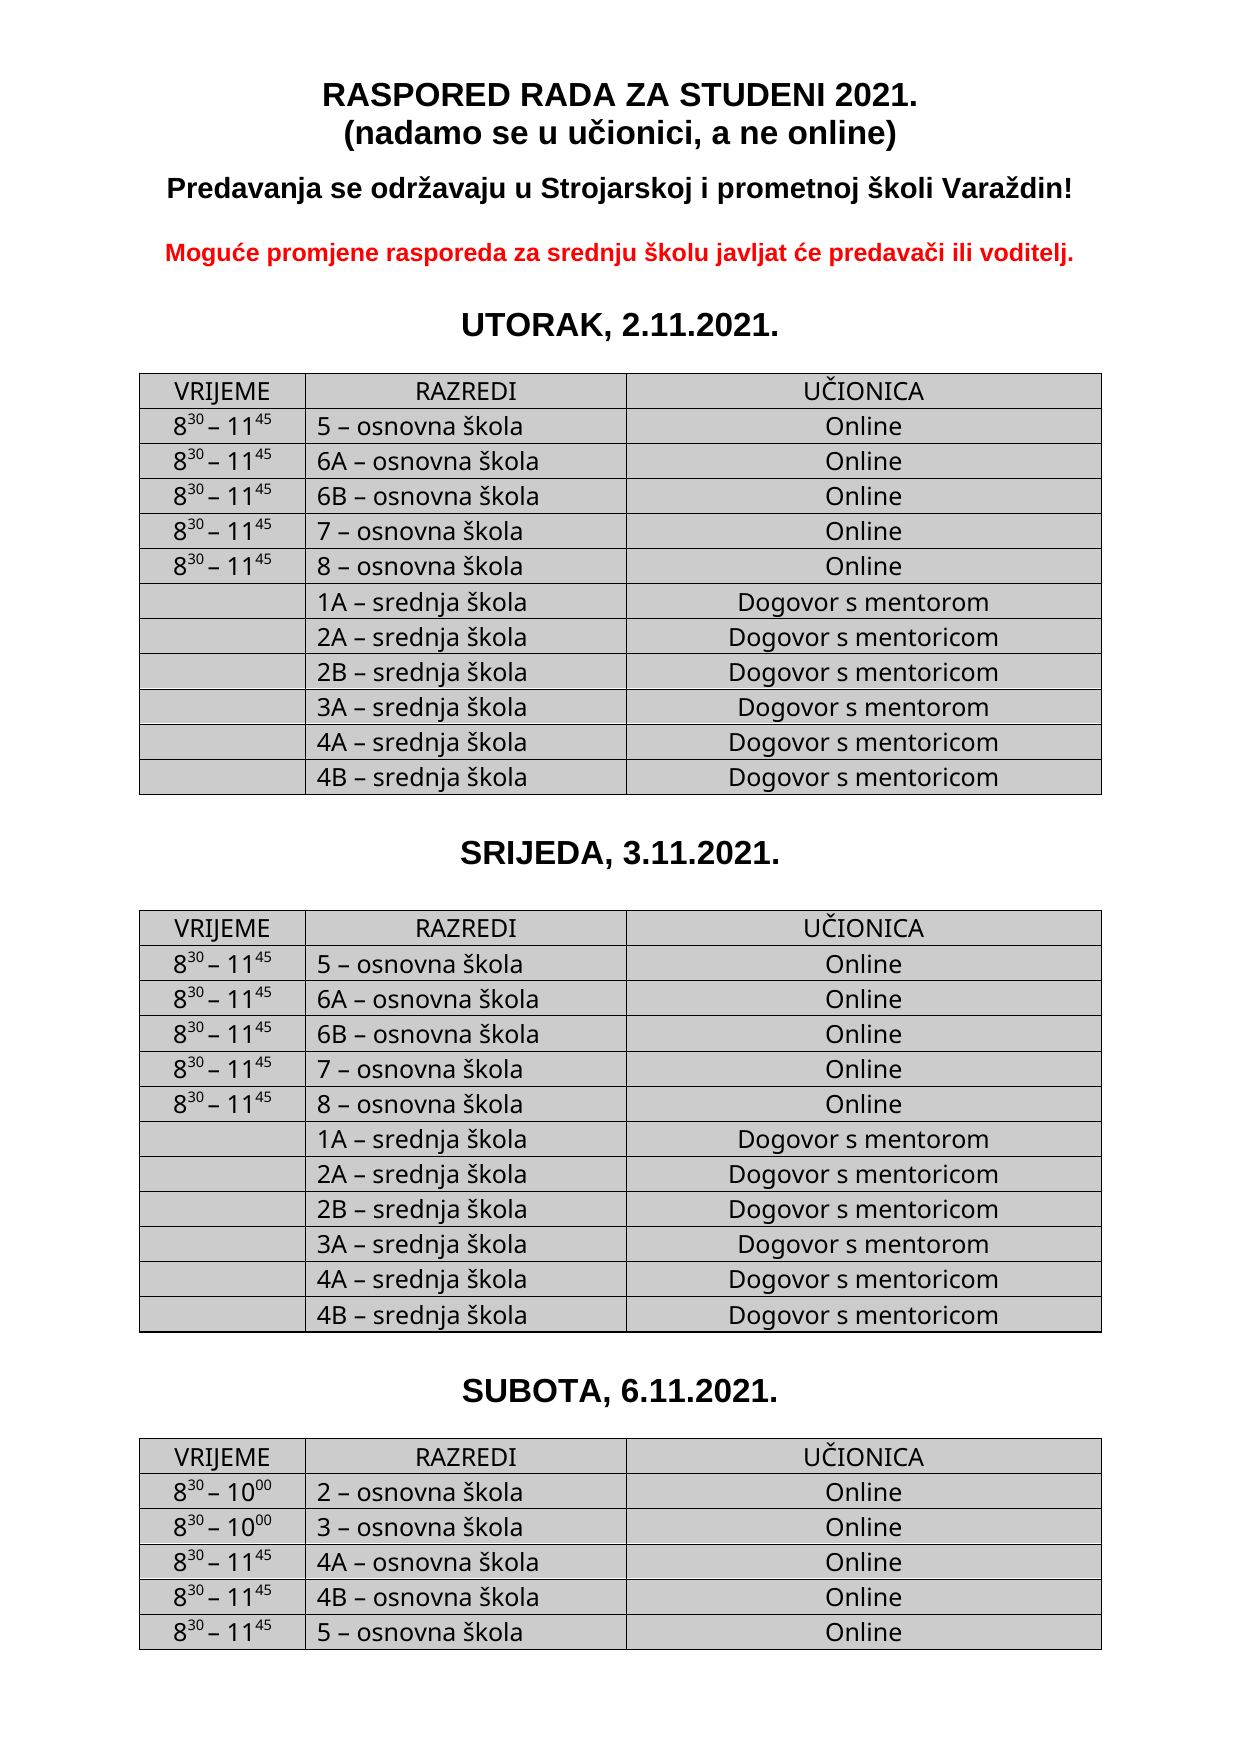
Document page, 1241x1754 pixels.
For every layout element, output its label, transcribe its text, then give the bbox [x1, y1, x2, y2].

table_cell Online [627, 514, 1101, 548]
table_cell 3 – osnovna škola [306, 1509, 626, 1543]
table_cell 2 – osnovna škola [306, 1474, 626, 1508]
table_cell 830 – 1145 [140, 409, 305, 443]
table_cell 3A – srednja škola [306, 690, 626, 723]
table_cell 830 – 1145 [140, 981, 305, 1015]
table_cell Dogovor s mentoricom [627, 1192, 1101, 1226]
table_cell 5 – osnovna škola [306, 946, 626, 980]
table_cell Online [627, 1016, 1101, 1051]
table_cell 4A – srednja škola [306, 725, 626, 759]
table_cell [140, 619, 305, 653]
table_cell Dogovor s mentoricom [627, 1262, 1101, 1296]
table_cell Dogovor s mentorom [627, 584, 1101, 618]
table_header RAZREDI [306, 911, 626, 945]
table_cell 2A – srednja škola [306, 619, 626, 653]
table_cell 1A – srednja škola [306, 1122, 626, 1156]
table_cell Online [627, 444, 1101, 478]
table_cell 6B – osnovna škola [306, 1016, 626, 1051]
table_cell Online [627, 1580, 1101, 1614]
table_cell [140, 1227, 305, 1261]
table_cell Dogovor s mentoricom [627, 619, 1101, 653]
table_cell 830 – 1145 [140, 1615, 305, 1649]
table_cell Online [627, 549, 1101, 583]
text SUBOTA, 6.11.2021. [75, 1371, 1165, 1409]
table_cell 1A – srednja škola [306, 584, 626, 618]
table_cell [140, 1122, 305, 1156]
table_cell 5 – osnovna škola [306, 409, 626, 443]
table_cell 4A – srednja škola [306, 1262, 626, 1296]
table_header VRIJEME [140, 374, 305, 408]
table_cell [140, 1297, 305, 1331]
table_cell [140, 760, 305, 794]
table_cell 7 – osnovna škola [306, 514, 626, 548]
table_cell 4B – srednja škola [306, 1297, 626, 1331]
table_cell [140, 1262, 305, 1296]
table_cell 3A – srednja škola [306, 1227, 626, 1261]
table_cell 4B – srednja škola [306, 760, 626, 794]
table_cell 830 – 1145 [140, 444, 305, 478]
table_cell Dogovor s mentoricom [627, 760, 1101, 794]
table_cell [140, 654, 305, 688]
table_cell [140, 725, 305, 759]
table_cell Online [627, 1087, 1101, 1121]
table_cell 830 – 1145 [140, 1580, 305, 1614]
table_cell 2B – srednja škola [306, 1192, 626, 1226]
table_cell 7 – osnovna škola [306, 1052, 626, 1086]
table_cell 830 – 1145 [140, 514, 305, 548]
table_cell 5 – osnovna škola [306, 1615, 626, 1649]
text SRIJEDA, 3.11.2021. [75, 833, 1165, 872]
table_cell 8 – osnovna škola [306, 1087, 626, 1121]
table_cell 830 – 1145 [140, 1087, 305, 1121]
table_cell 830 – 1145 [140, 1016, 305, 1051]
table_cell Dogovor s mentoricom [627, 1297, 1101, 1331]
table_cell [140, 584, 305, 618]
table_cell 830 – 1145 [140, 1052, 305, 1086]
table_cell 2B – srednja škola [306, 654, 626, 688]
table_header UČIONICA [627, 374, 1101, 408]
table_cell Online [627, 409, 1101, 443]
table_cell [140, 690, 305, 723]
table_header RAZREDI [306, 1439, 626, 1473]
table_cell 2A – srednja škola [306, 1157, 626, 1191]
table_cell Online [627, 1509, 1101, 1543]
text Moguće promjene rasporeda za srednju školu javljat će predavači ili voditelj. [75, 238, 1165, 267]
table_cell Online [627, 1052, 1101, 1086]
table_cell Online [627, 1615, 1101, 1649]
table_cell Online [627, 479, 1101, 513]
table_cell 830 – 1145 [140, 479, 305, 513]
table_cell Dogovor s mentoricom [627, 1157, 1101, 1191]
table_cell 830 – 1000 [140, 1474, 305, 1508]
table_cell 6B – osnovna škola [306, 479, 626, 513]
table_cell 4A – osnovna škola [306, 1545, 626, 1578]
table_header RAZREDI [306, 374, 626, 408]
table_cell 830 – 1145 [140, 1545, 305, 1578]
table_cell 830 – 1145 [140, 549, 305, 583]
table_cell 6A – osnovna škola [306, 444, 626, 478]
title RASPORED RADA ZA STUDENI 2021. [75, 75, 1165, 113]
table_cell 4B – osnovna škola [306, 1580, 626, 1614]
title (nadamo se u učionici, a ne online) [75, 113, 1165, 152]
table_header VRIJEME [140, 1439, 305, 1473]
table_cell Dogovor s mentorom [627, 1227, 1101, 1261]
table_cell Dogovor s mentorom [627, 690, 1101, 723]
table_header UČIONICA [627, 1439, 1101, 1473]
table_cell Online [627, 1545, 1101, 1578]
table_cell 8 – osnovna škola [306, 549, 626, 583]
table_cell Dogovor s mentorom [627, 1122, 1101, 1156]
table_cell Online [627, 981, 1101, 1015]
table_header UČIONICA [627, 911, 1101, 945]
table_cell 830 – 1145 [140, 946, 305, 980]
table_cell [140, 1157, 305, 1191]
table_cell 830 – 1000 [140, 1509, 305, 1543]
table_cell 6A – osnovna škola [306, 981, 626, 1015]
table_cell Dogovor s mentoricom [627, 725, 1101, 759]
table_cell [140, 1192, 305, 1226]
table_cell Dogovor s mentoricom [627, 654, 1101, 688]
text Predavanja se održavaju u Strojarskoj i prometnoj školi Varaždin! [75, 171, 1165, 204]
table_header VRIJEME [140, 911, 305, 945]
table_cell Online [627, 1474, 1101, 1508]
table_cell Online [627, 946, 1101, 980]
text UTORAK, 2.11.2021. [75, 305, 1165, 344]
